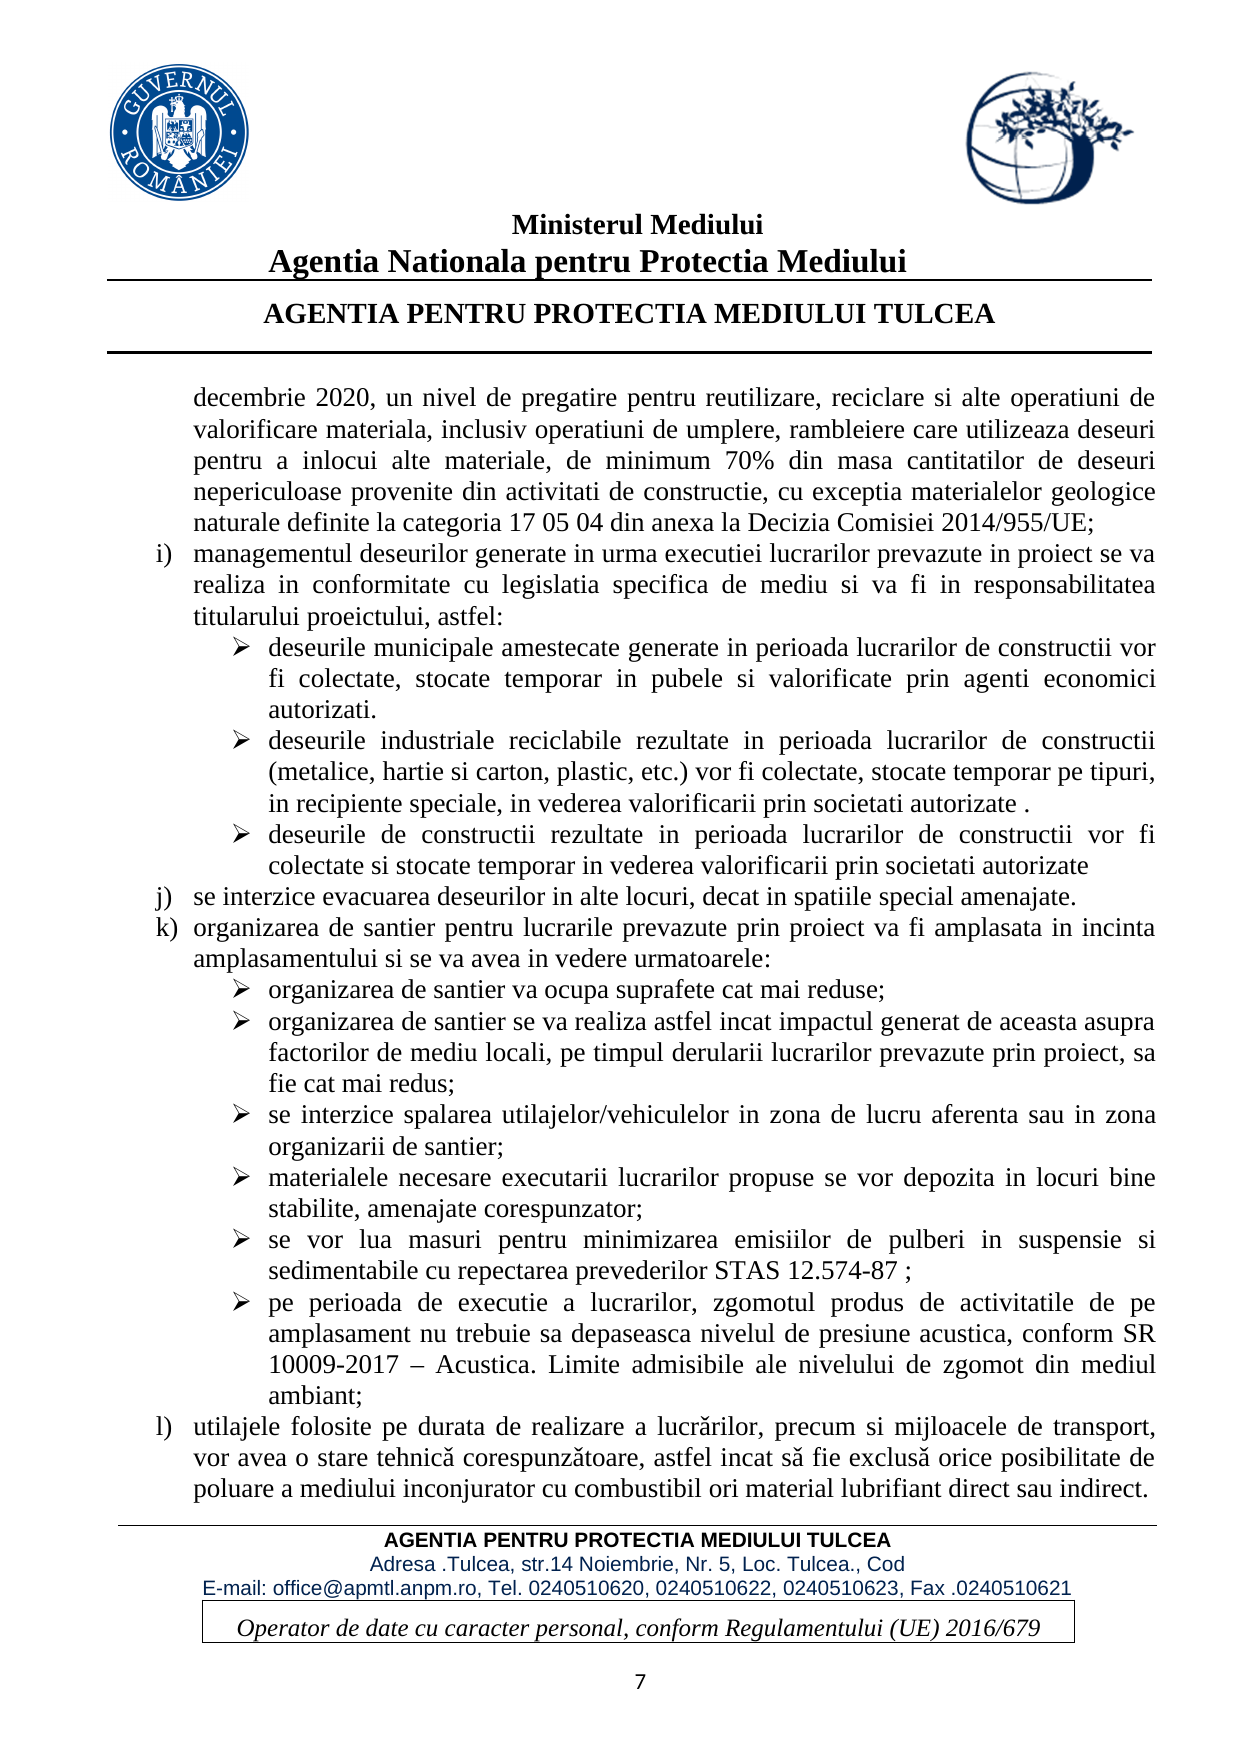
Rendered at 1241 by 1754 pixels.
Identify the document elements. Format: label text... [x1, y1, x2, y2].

list se interzice spalarea utilajelor/vehiculelor in zona de lucru aferenta sau in zona organizarii de santier; [231, 1098, 1157, 1161]
list utilajele folosite pe durata de realizare a lucrǎrilor, precum si mijloacele de transport, vor avea o stare tehnicǎ corespunzǎtoare, astfel incat sǎ fie exclusǎ orice posibilitate de poluare a mediului inconjurator cu combustibil ori material lubrifiant direct sau indirect. [156, 1410, 1157, 1504]
list deseurile municipale amestecate generate in perioada lucrarilor de constructii vor fi colectate, stocate temporar in pubele si valorificate prin agenti economici autorizati. [231, 631, 1157, 724]
list managementul deseurilor generate in urma executiei lucrarilor prevazute in proiect se va realiza in conformitate cu legislatia specifica de mediu si va fi in responsabilitatea titularului proeictului, astfel: [156, 537, 1157, 631]
list deseurile de constructii rezultate in perioada lucrarilor de constructii vor fi colectate si stocate temporar in vederea valorificarii prin societati autorizate [231, 818, 1157, 880]
list se vor lua masuri pentru minimizarea emisiilor de pulberi in suspensie si sedimentabile cu repectarea prevederilor STAS 12.574-87 ; [231, 1223, 1157, 1286]
list organizarea de santier pentru lucrarile prevazute prin proiect va fi amplasata in incinta amplasamentului si se va avea in vedere urmatoarele: [156, 911, 1157, 974]
list organizarea de santier va ocupa suprafete cat mai reduse; [231, 974, 1157, 1005]
list pe perioada de executie a lucrarilor, zgomotul produs de activitatile de pe amplasament nu trebuie sa depaseasca nivelul de presiune acustica, conform SR 10009-2017 – Acustica. Limite admisibile ale nivelului de zgomot din mediul ambiant; [231, 1286, 1157, 1410]
picture [108, 62, 250, 202]
list organizarea de santier se va realiza astfel incat impactul generat de aceasta asupra factorilor de mediu locali, pe timpul derularii lucrarilor prevazute prin proiect, sa fie cat mai redus; [231, 1005, 1157, 1098]
list deseurile industriale reciclabile rezultate in perioada lucrarilor de constructii (metalice, hartie si carton, plastic, etc.) vor fi colectate, stocate temporar pe tipuri, in recipiente speciale, in vederea valorificarii prin societati autorizate . [231, 724, 1157, 818]
list materialele necesare executarii lucrarilor propuse se vor depozita in locuri bine stabilite, amenajate corespunzator; [231, 1161, 1157, 1223]
picture [964, 70, 1135, 208]
list se interzice evacuarea deseurilor in alte locuri, decat in spatiile special amenajate. [156, 880, 1157, 911]
